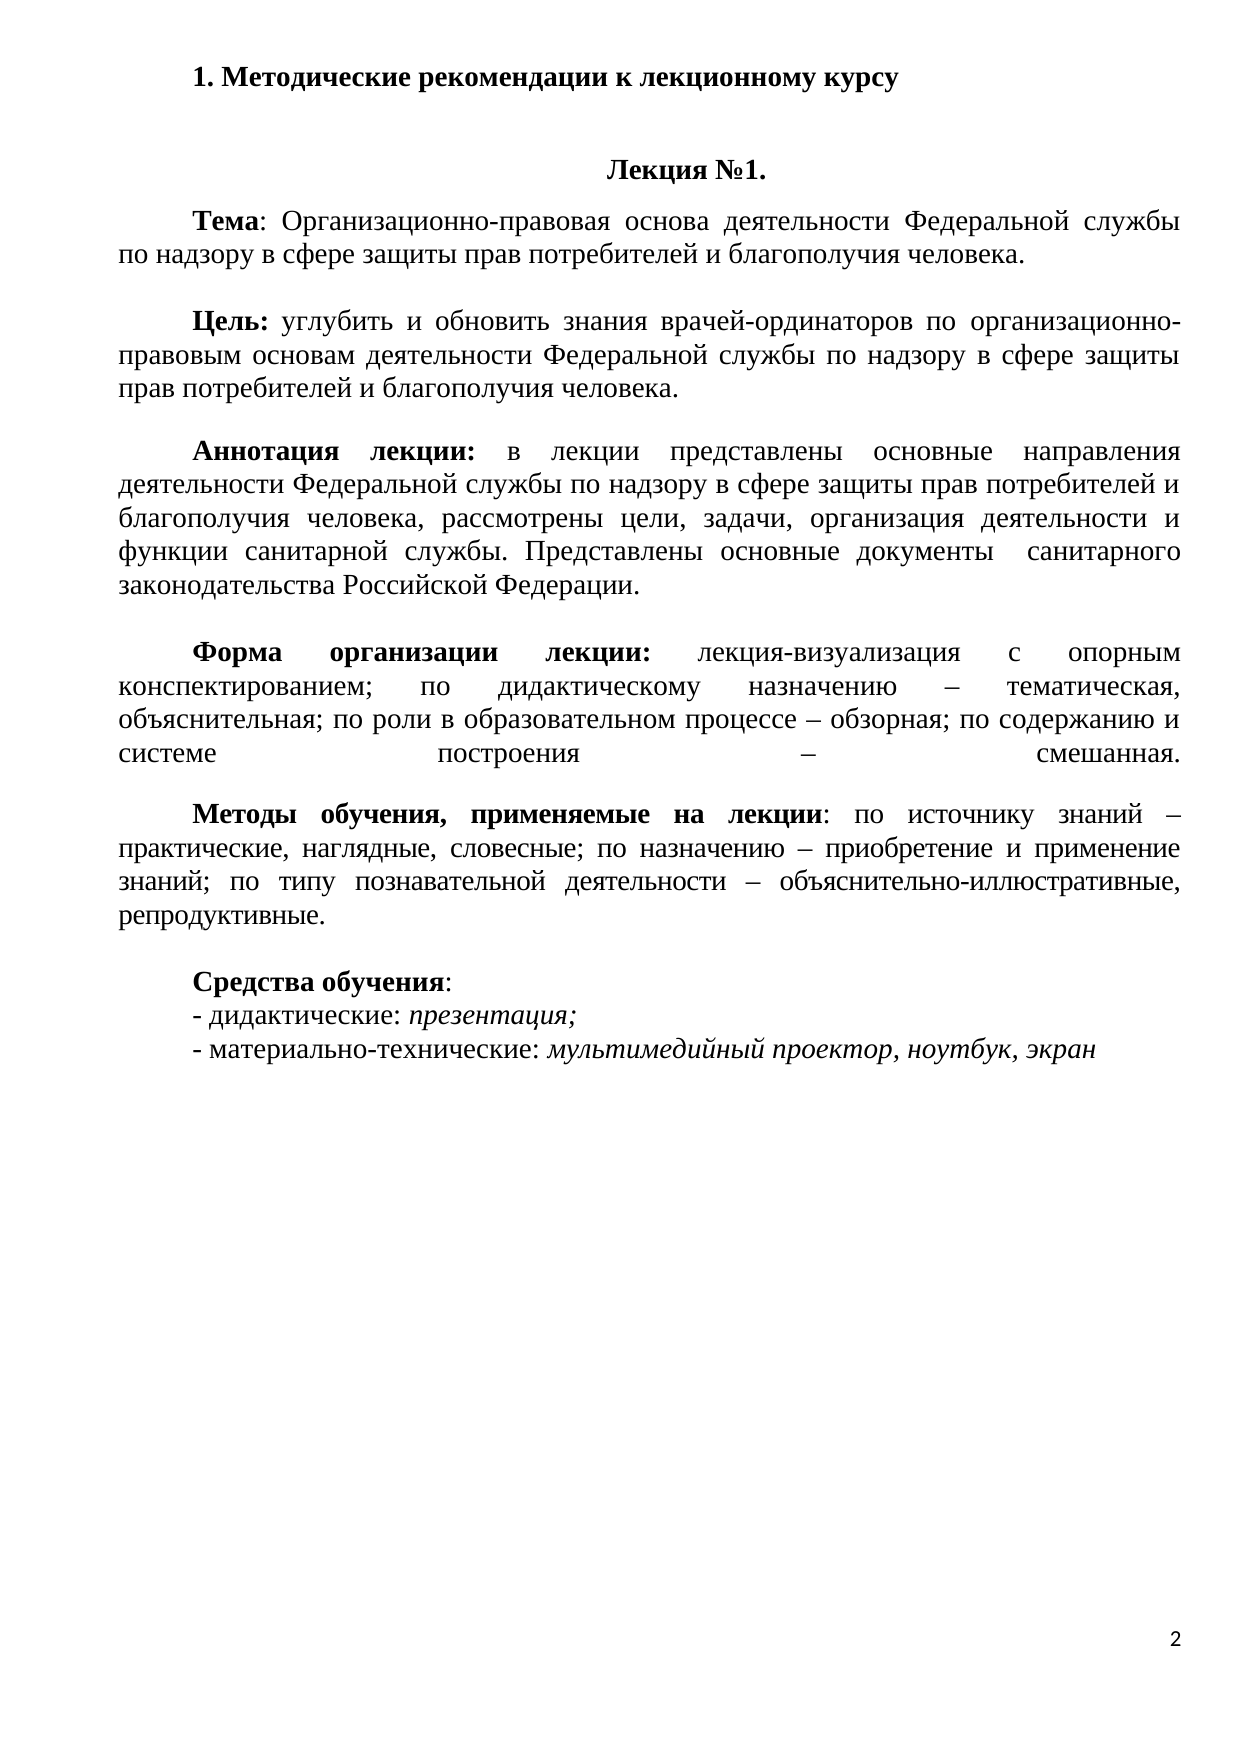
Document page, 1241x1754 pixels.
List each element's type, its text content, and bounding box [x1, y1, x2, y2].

text 1. Методические рекомендации к лекционному курсу [118, 59, 1181, 93]
text Тема: Организационно-правовая основа деятельности Федеральной службы по надзору в сфере защиты прав потребителей и благополучия человека. [118, 203, 1181, 270]
text Лекция №1. [118, 152, 1181, 186]
text Методы обучения, применяемые на лекции: по источнику знаний – практические, наглядные, словесные; по назначению – приобретение и применение знаний; по типу познавательной деятельности – объяснительно-иллюстративные, репродуктивные. [118, 796, 1181, 930]
text Форма организации лекции: лекция-визуализация с опорным конспектированием; по дидактическому назначению – тематическая, объяснительная; по роли в образовательном процессе – обзорная; по содержанию и системе построения – смешанная. [118, 634, 1181, 796]
text - дидактические: презентация; [118, 997, 1181, 1031]
text Цель: углубить и обновить знания врачей-ординаторов по организационно-правовым основам деятельности Федеральной службы по надзору в сфере защиты прав потребителей и благополучия человека. [118, 303, 1181, 404]
text Аннотация лекции: в лекции представлены основные направления деятельности Федеральной службы по надзору в сфере защиты прав потребителей и благополучия человека, рассмотрены цели, задачи, организация деятельности и функции санитарной службы. Представлены основные документы санитарного законодательства Российской Федерации. [118, 433, 1181, 601]
text Средства обучения: [118, 964, 1181, 997]
text - материально-технические: мультимедийный проектор, ноутбук, экран [118, 1031, 1181, 1064]
